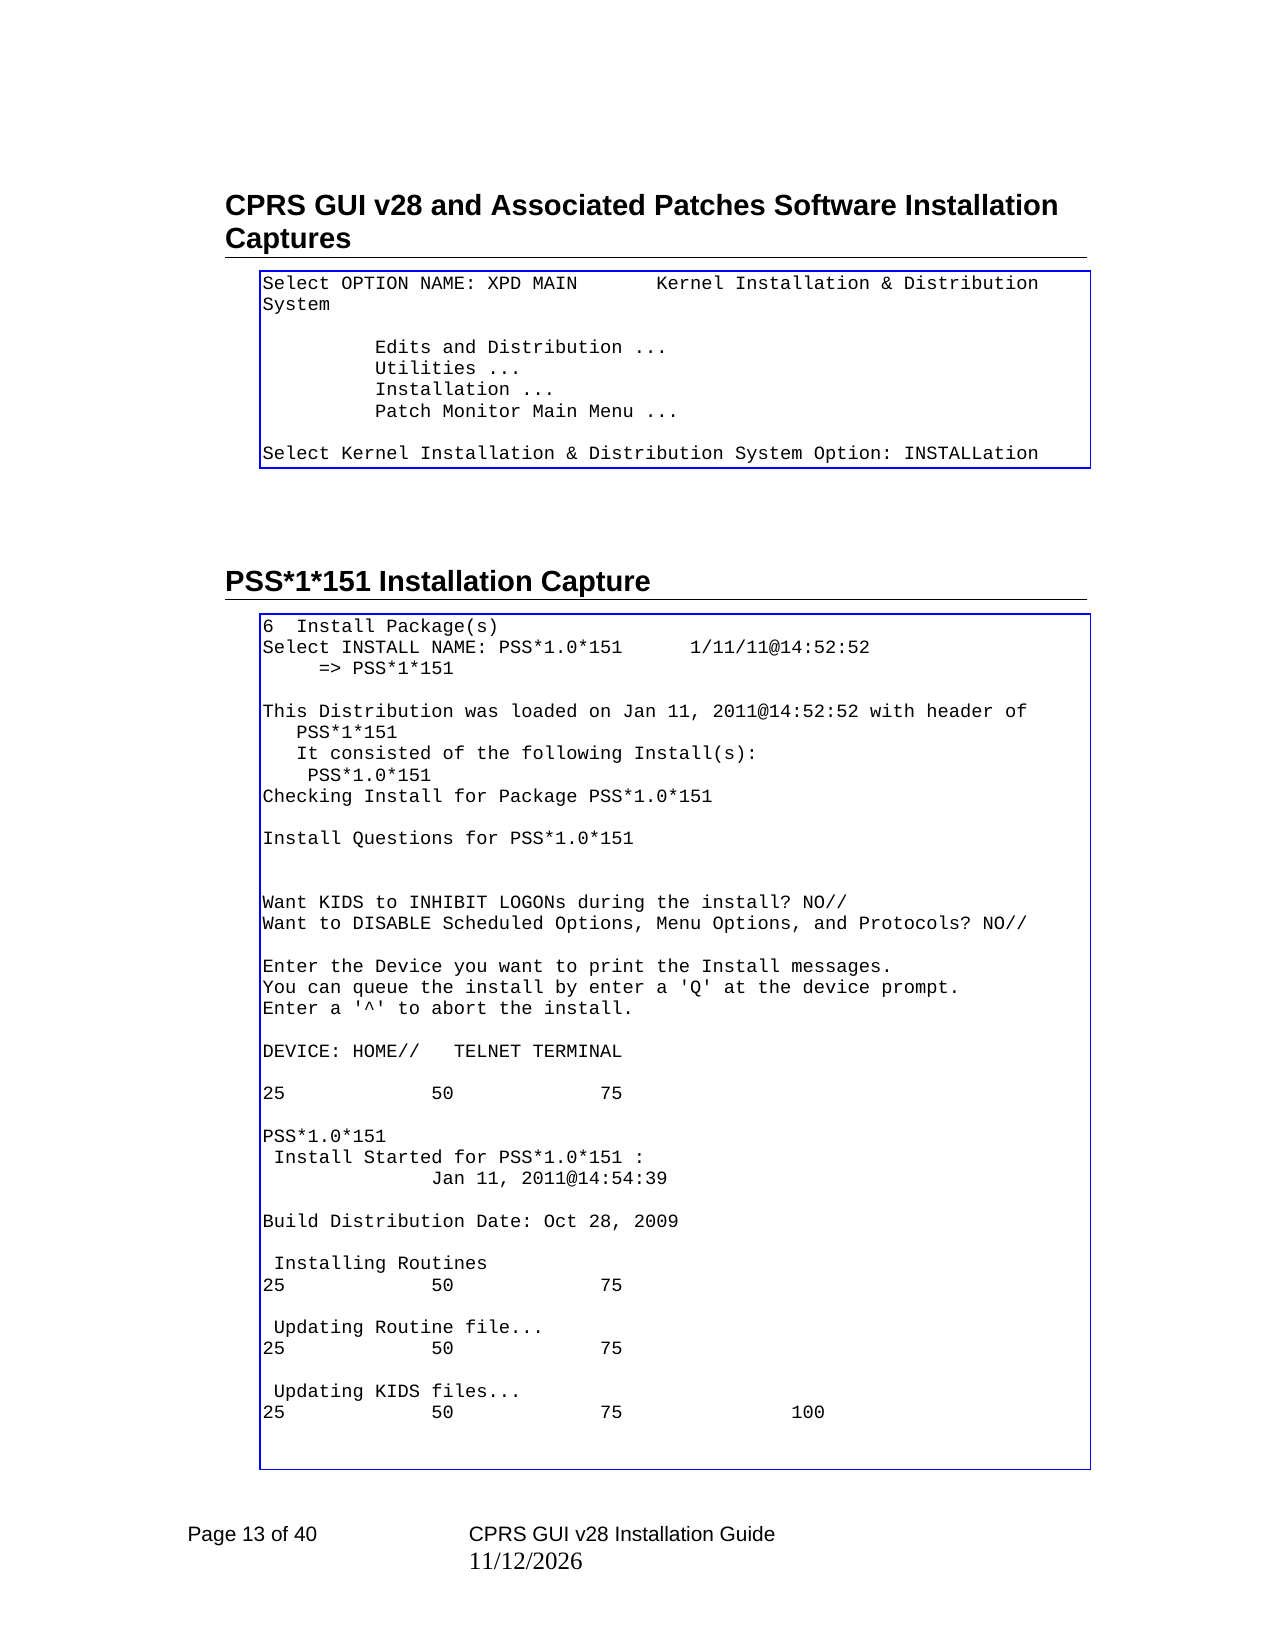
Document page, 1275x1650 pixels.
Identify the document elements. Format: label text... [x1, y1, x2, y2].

text Edits and Distribution ... [261, 334, 1090, 355]
text Enter a '^' to abort the install. [261, 995, 1090, 1020]
text DEVICE: HOME// TELNET TERMINAL [261, 1038, 1090, 1063]
text Install Questions for PSS*1.0*151 [261, 825, 1090, 850]
text Select INSTALL NAME: PSS*1.0*151 1/11/11@14:52:52 [261, 634, 1090, 655]
text PSS*1*151 Installation Capture [225, 564, 1087, 599]
text => PSS*1*151 [261, 655, 1090, 680]
text 25 50 75 [261, 1335, 1090, 1360]
text Install Started for PSS*1.0*151 : [261, 1144, 1090, 1165]
text Select OPTION NAME: XPD MAIN Kernel Installation & Distribution System [261, 272, 1090, 316]
text Utilities ... [261, 355, 1090, 376]
text Enter the Device you want to print the Install messages. [261, 953, 1090, 974]
text Updating KIDS files... [261, 1378, 1090, 1399]
text PSS*1*151 [261, 719, 1090, 740]
text This Distribution was loaded on Jan 11, 2011@14:52:52 with header of [261, 698, 1090, 719]
text 25 50 75 [261, 1080, 1090, 1105]
text CPRS GUI v28 and Associated Patches Software Installation Captures [225, 187, 1087, 257]
text Select Kernel Installation & Distribution System Option: INSTALLation [261, 440, 1090, 467]
text Want KIDS to INHIBIT LOGONs during the install? NO// [261, 889, 1090, 910]
text It consisted of the following Install(s): [261, 740, 1090, 762]
text Patch Monitor Main Menu ... [261, 398, 1090, 423]
text You can queue the install by enter a 'Q' at the device prompt. [261, 974, 1090, 995]
text 25 50 75 100 [261, 1399, 1090, 1424]
text Checking Install for Package PSS*1.0*151 [261, 783, 1090, 808]
text Installing Routines [261, 1250, 1090, 1272]
text PSS*1.0*151 [261, 1123, 1090, 1144]
text Jan 11, 2011@14:54:39 [261, 1165, 1090, 1190]
text Updating Routine file... [261, 1314, 1090, 1335]
text Want to DISABLE Scheduled Options, Menu Options, and Protocols? NO// [261, 910, 1090, 935]
text Build Distribution Date: Oct 28, 2009 [261, 1208, 1090, 1233]
text Installation ... [261, 376, 1090, 398]
text 25 50 75 [261, 1272, 1090, 1297]
text 6 Install Package(s) [261, 615, 1090, 634]
text PSS*1.0*151 [261, 762, 1090, 783]
